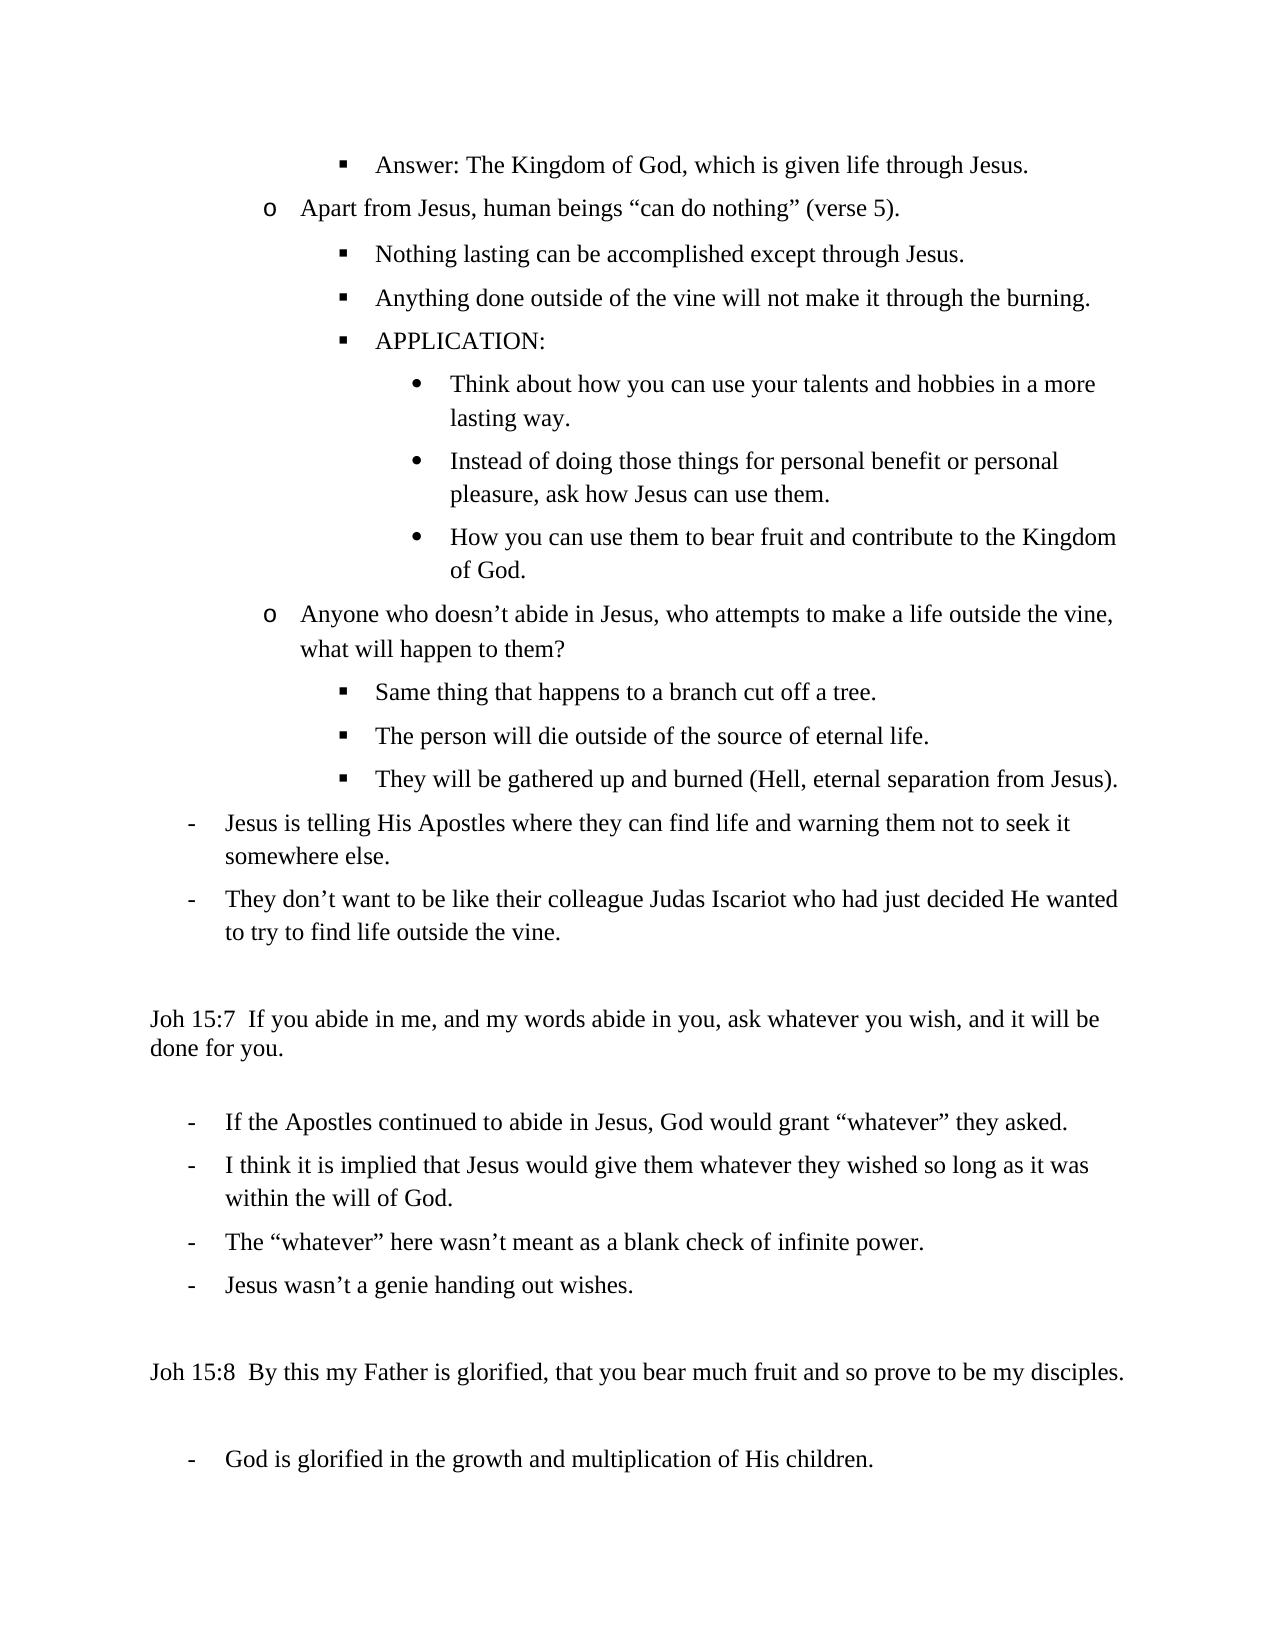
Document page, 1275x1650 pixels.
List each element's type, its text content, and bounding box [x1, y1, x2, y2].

list The “whatever” here wasn’t meant as a blank check of infinite power. [187, 1227, 1125, 1256]
list If the Apostles continued to abide in Jesus, God would grant “whatever” they asked. [187, 1107, 1125, 1136]
list Instead of doing those things for personal benefit or personal pleasure, ask how Jesus can use them. [412, 446, 1125, 508]
list I think it is implied that Jesus would give them whatever they wished so long as it was within the will of God. [187, 1151, 1125, 1212]
list APPLICATION: [337, 326, 1125, 355]
list Nothing lasting can be accomplished except through Jesus. [337, 239, 1125, 268]
list They don’t want to be like their colleague Judas Iscariot who had just decided He wanted to try to find life outside the vine. [187, 884, 1125, 946]
list Answer: The Kingdom of God, which is given life through Jesus. [337, 150, 1125, 179]
list Anything done outside of the vine will not make it through the burning. [337, 283, 1125, 311]
list Think about how you can use your talents and hobbies in a more lasting way. [412, 369, 1125, 431]
list Jesus is telling His Apostles where they can find life and warning them not to seek it somewhere else. [187, 808, 1125, 869]
list God is glorified in the growth and multiplication of His children. [187, 1444, 1125, 1473]
text Joh 15:8 By this my Father is glorified, that you bear much fruit and so prove to be my disciples. [150, 1357, 1125, 1386]
list They will be gathered up and burned (Hell, eternal separation from Jesus). [337, 764, 1125, 793]
list Anyone who doesn’t abide in Jesus, who attempts to make a life outside the vine, what will happen to them? [262, 599, 1125, 663]
list How you can use them to bear fruit and contribute to the Kingdom of God. [412, 522, 1125, 584]
list Jesus wasn’t a genie handing out wishes. [187, 1270, 1125, 1299]
text Joh 15:7 If you abide in me, and my words abide in you, ask whatever you wish, and it will be done for you. [150, 1004, 1125, 1062]
list Apart from Jesus, human beings “can do nothing” (verse 5). [262, 193, 1125, 224]
list The person will die outside of the source of eternal life. [337, 721, 1125, 750]
list Same thing that happens to a branch cut off a tree. [337, 677, 1125, 706]
